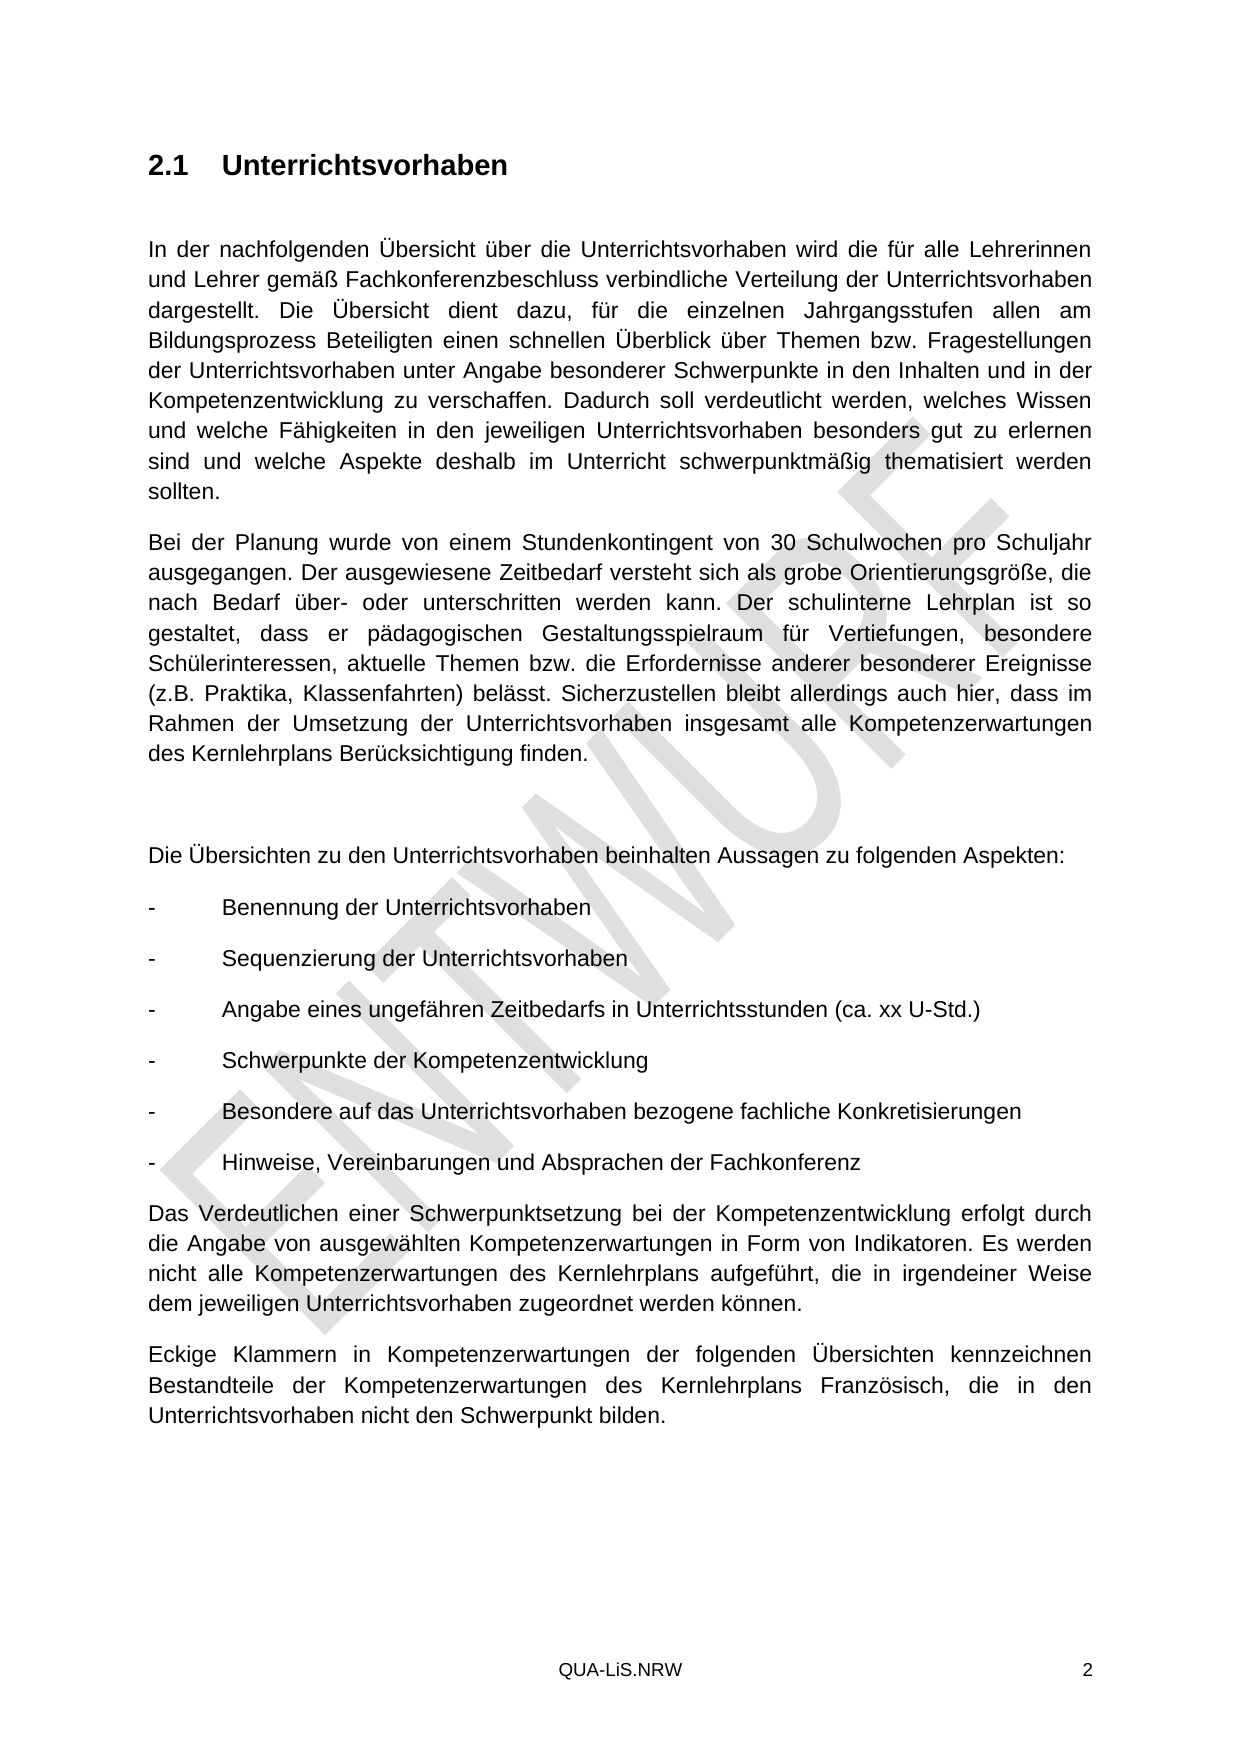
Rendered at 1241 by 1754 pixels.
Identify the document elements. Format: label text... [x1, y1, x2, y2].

text - Hinweise, Vereinbarungen und Absprachen der Fachkonferenz [148, 1149, 1092, 1175]
subtitle 2.1 Unterrichtsvorhaben [148, 148, 1092, 181]
text Eckige Klammern in Kompetenzerwartungen der folgenden Übersichten kennzeichnen Bestandteile der Kompetenzerwartungen des Kernlehrplans Französisch, die in den Unterrichtsvorhaben nicht den Schwerpunkt bilden. [148, 1341, 1092, 1428]
text - Angabe eines ungefähren Zeitbedarfs in Unterrichtsstunden (ca. xx U-Std.) [148, 996, 1092, 1022]
text Das Verdeutlichen einer Schwerpunktsetzung bei der Kompetenzentwicklung erfolgt durch die Angabe von ausgewählten Kompetenzerwartungen in Form von Indikatoren. Es werden nicht alle Kompetenzerwartungen des Kernlehrplans aufgeführt, die in irgendeiner Weise dem jeweiligen Unterrichtsvorhaben zugeordnet werden können. [148, 1200, 1092, 1317]
text - Schwerpunkte der Kompetenzentwicklung [148, 1047, 1092, 1073]
text - Besondere auf das Unterrichtsvorhaben bezogene fachliche Konkretisierungen [148, 1098, 1092, 1124]
text Bei der Planung wurde von einem Stundenkontingent von 30 Schulwochen pro Schuljahr ausgegangen. Der ausgewiesene Zeitbedarf versteht sich als grobe Orientierungsgröße, die nach Bedarf über- oder unterschritten werden kann. Der schulinterne Lehrplan ist so gestaltet, dass er pädagogischen Gestaltungsspielraum für Vertiefungen, besondere Schülerinteressen, aktuelle Themen bzw. die Erfordernisse anderer besonderer Ereignisse (z.B. Praktika, Klassenfahrten) belässt. Sicherzustellen bleibt allerdings auch hier, dass im Rahmen der Umsetzung der Unterrichtsvorhaben insgesamt alle Kompetenzerwartungen des Kernlehrplans Berücksichtigung finden. [148, 529, 1092, 767]
text In der nachfolgenden Übersicht über die Unterrichtsvorhaben wird die für alle Lehrerinnen und Lehrer gemäß Fachkonferenzbeschluss verbindliche Verteilung der Unterrichtsvorhaben dargestellt. Die Übersicht dient dazu, für die einzelnen Jahrgangsstufen allen am Bildungsprozess Beteiligten einen schnellen Überblick über Themen bzw. Fragestellungen der Unterrichtsvorhaben unter Angabe besonderer Schwerpunkte in den Inhalten und in der Kompetenzentwicklung zu verschaffen. Dadurch soll verdeutlicht werden, welches Wissen und welche Fähigkeiten in den jeweiligen Unterrichtsvorhaben besonders gut zu erlernen sind und welche Aspekte deshalb im Unterricht schwerpunktmäßig thematisiert werden sollten. [148, 236, 1092, 504]
text Die Übersichten zu den Unterrichtsvorhaben beinhalten Aussagen zu folgenden Aspekten: [148, 842, 1092, 869]
text - Benennung der Unterrichtsvorhaben [148, 893, 1092, 920]
text - Sequenzierung der Unterrichtsvorhaben [148, 944, 1092, 971]
